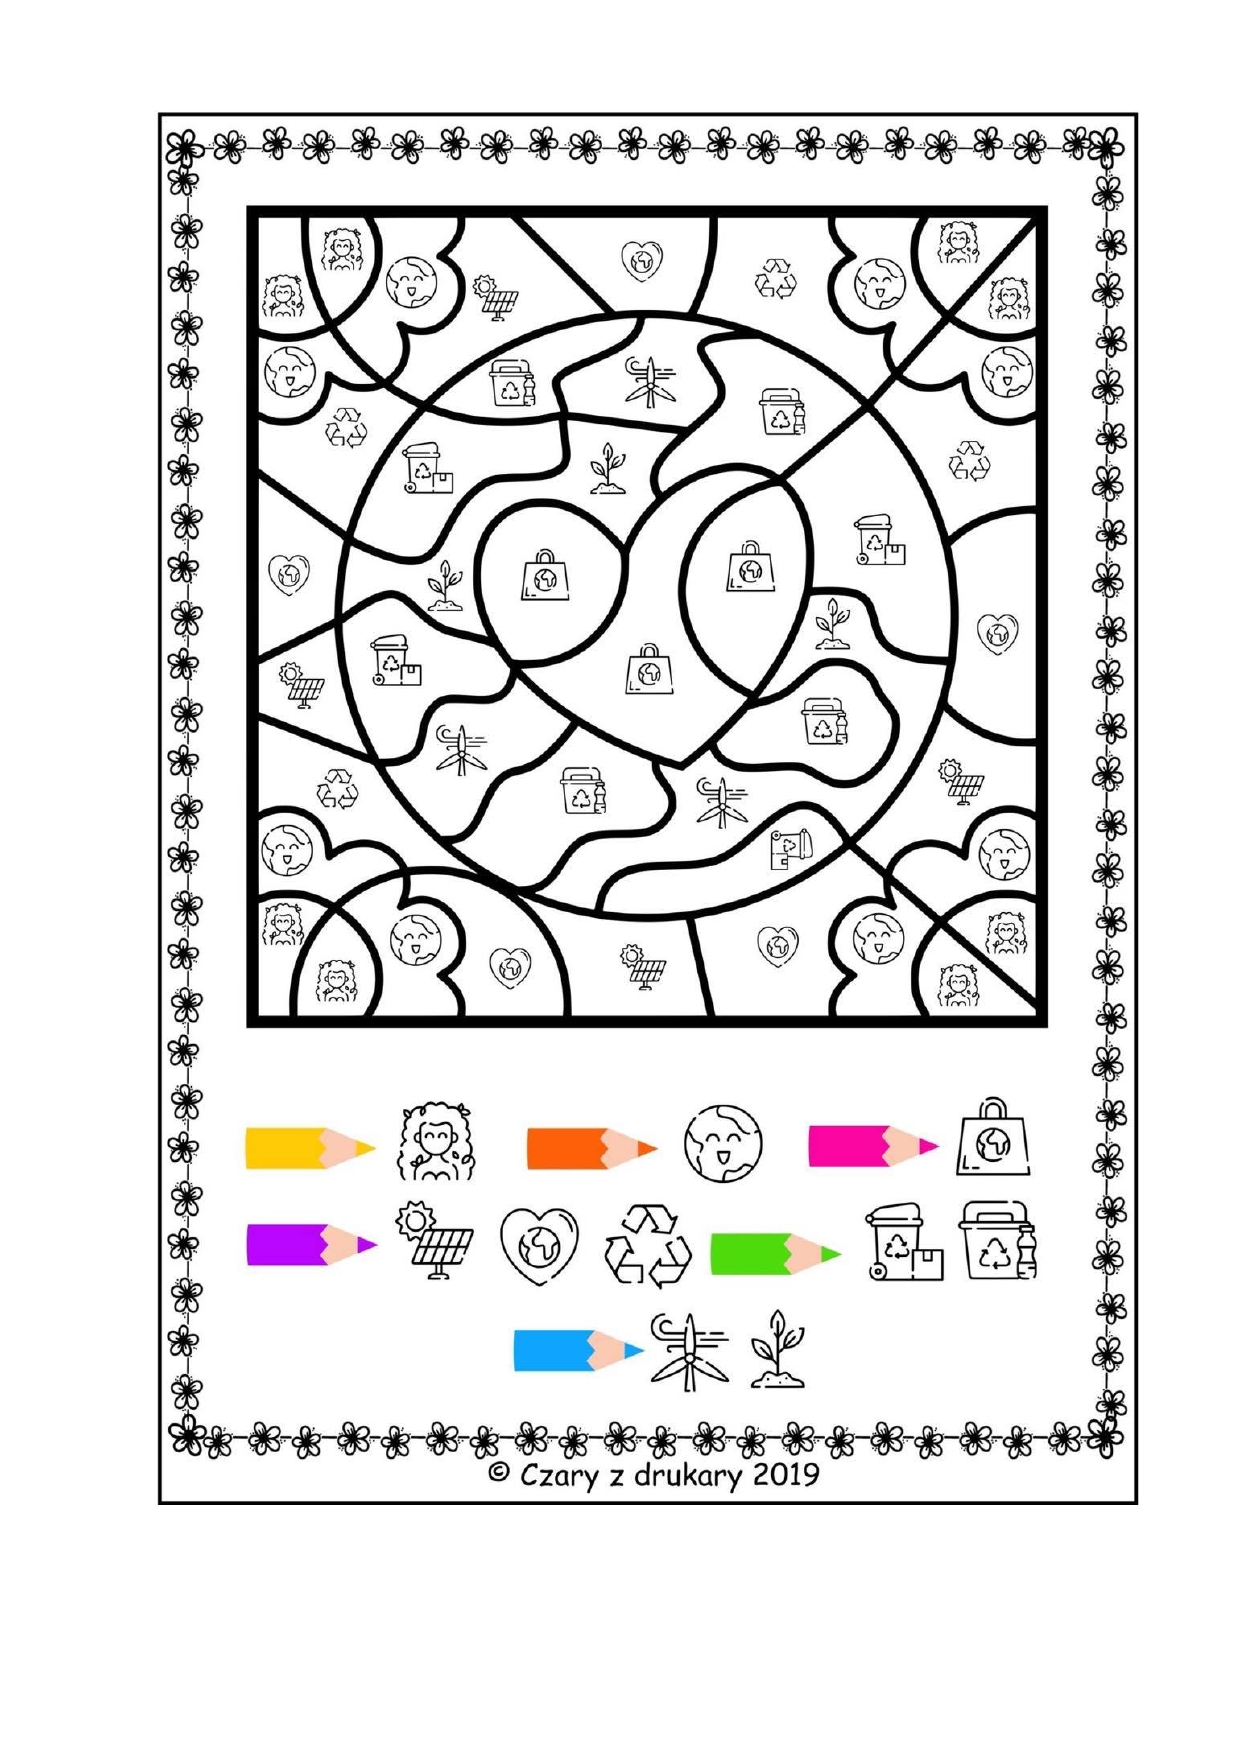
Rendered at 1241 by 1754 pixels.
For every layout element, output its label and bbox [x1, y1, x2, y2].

picture [147, 103, 1147, 1505]
